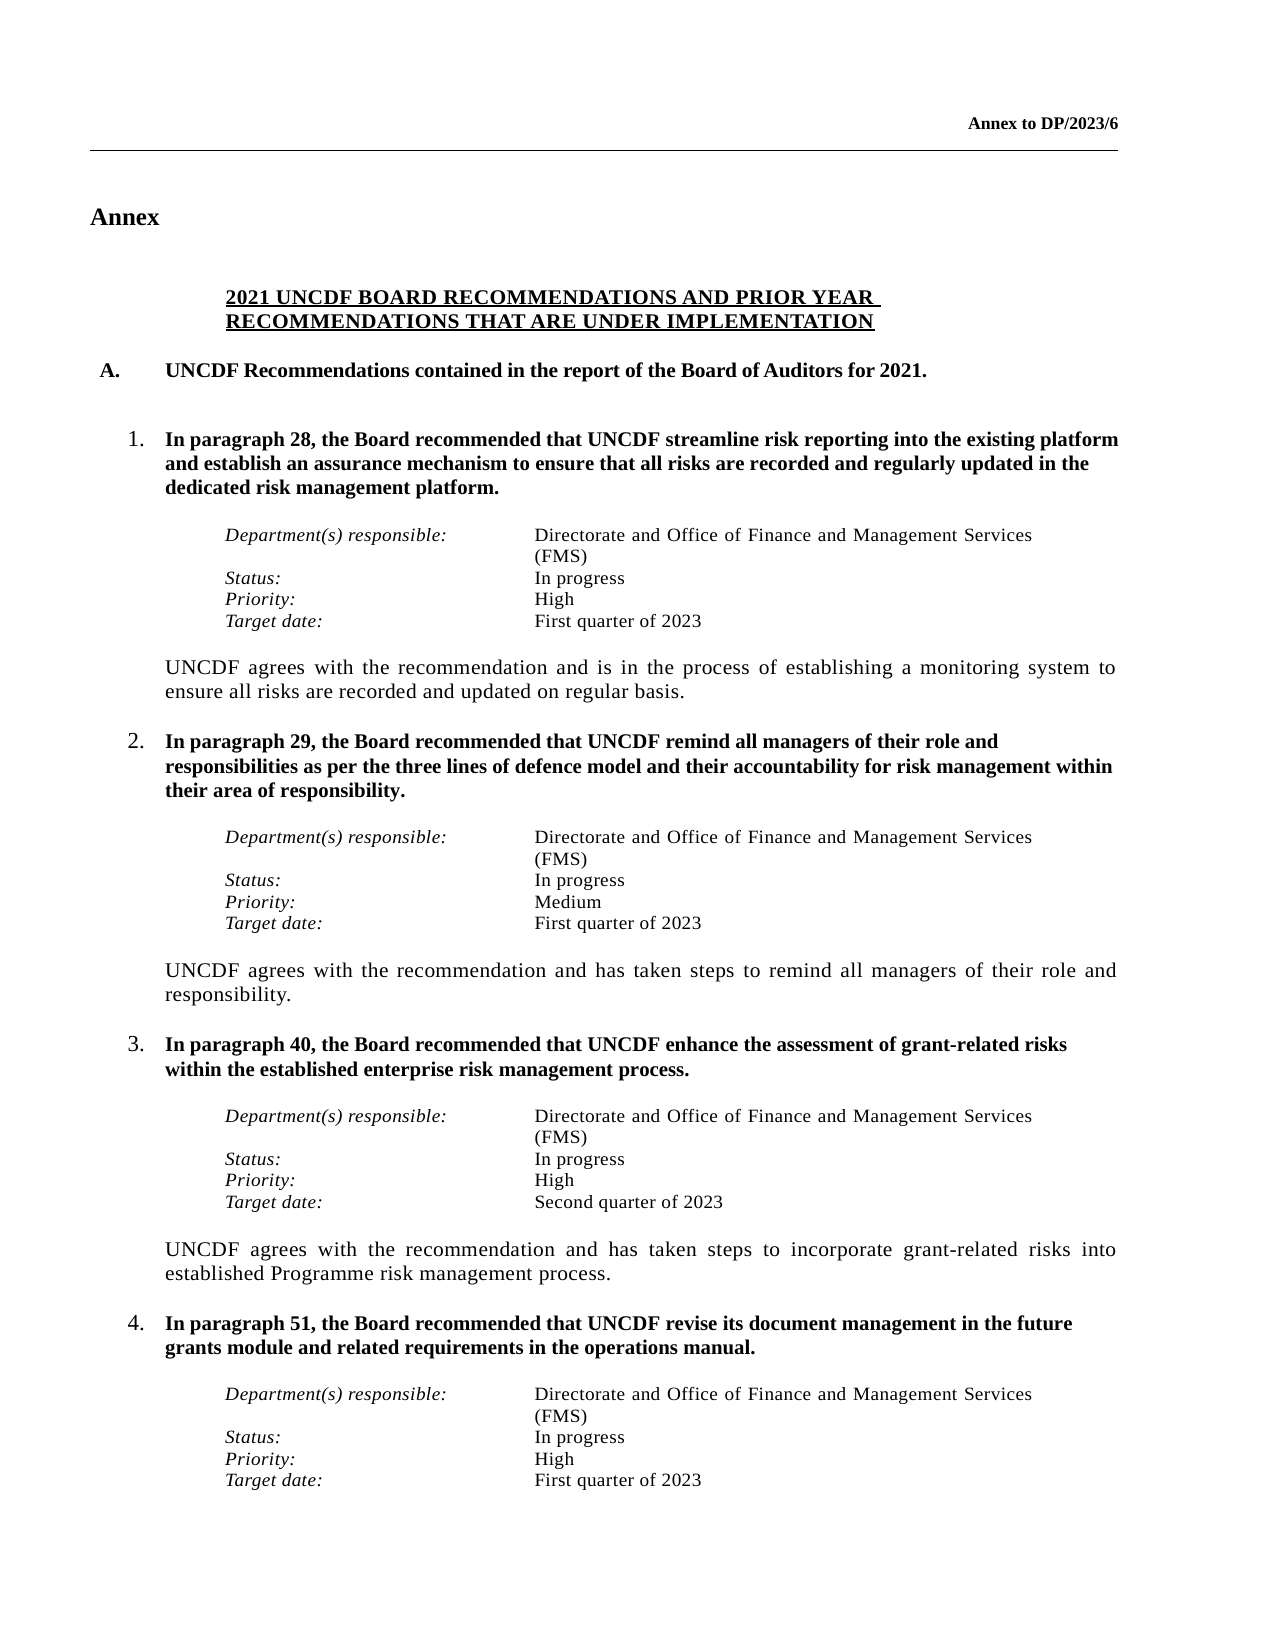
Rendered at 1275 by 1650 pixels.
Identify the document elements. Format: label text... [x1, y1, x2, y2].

table_cell Priority: [214, 891, 523, 912]
table_cell High [523, 588, 1047, 610]
table_cell Target date: [214, 1469, 523, 1491]
table_cell In progress [523, 869, 1047, 891]
table_cell High [523, 1169, 1047, 1191]
table_cell Status: [214, 1148, 523, 1169]
table_cell First quarter of 2023 [523, 610, 1047, 631]
list In paragraph 51, the Board recommended that UNCDF revise its document management in the future grants module and related requirements in the operations manual. [127, 1309, 1119, 1359]
table_header Directorate and Office of Finance and Management Services (FMS) [523, 826, 1047, 869]
list In paragraph 28, the Board recommended that UNCDF streamline risk reporting into the existing platform and establish an assurance mechanism to ensure that all risks are recorded and regularly updated in the dedicated risk management platform. [127, 425, 1122, 499]
table_header Department(s) responsible: [214, 524, 523, 567]
table_header Department(s) responsible: [214, 1105, 523, 1148]
table_cell Priority: [214, 588, 523, 610]
table_cell Medium [523, 891, 1047, 912]
list 2021 UNCDF BOARD RECOMMENDATIONS AND PRIOR YEAR [90, 284, 1010, 309]
list UNCDF Recommendations contained in the report of the Board of Auditors for 2021. [99, 358, 990, 382]
text Annex [90, 202, 1124, 231]
list RECOMMENDATIONS THAT ARE UNDER IMPLEMENTATION [90, 309, 1010, 333]
table_cell First quarter of 2023 [523, 1469, 1047, 1491]
table_header Directorate and Office of Finance and Management Services (FMS) [523, 1383, 1047, 1426]
list In paragraph 29, the Board recommended that UNCDF remind all managers of their role and responsibilities as per the three lines of defence model and their accountability for risk management within their area of responsibility. [127, 727, 1119, 802]
table_cell High [523, 1448, 1047, 1469]
table_cell First quarter of 2023 [523, 912, 1047, 934]
table_cell Priority: [214, 1169, 523, 1191]
table_header Department(s) responsible: [214, 826, 523, 869]
table_cell Target date: [214, 610, 523, 631]
table_cell In progress [523, 567, 1047, 588]
list In paragraph 40, the Board recommended that UNCDF enhance the assessment of grant-related risks within the established enterprise risk management process. [127, 1030, 1119, 1081]
text UNCDF agrees with the recommendation and has taken steps to remind all managers of their role and responsibility. [165, 958, 1119, 1006]
table_header Directorate and Office of Finance and Management Services (FMS) [523, 524, 1047, 567]
table_cell Status: [214, 869, 523, 891]
text UNCDF agrees with the recommendation and is in the process of establishing a monitoring system to ensure all risks are recorded and updated on regular basis. [165, 655, 1119, 703]
table_header Department(s) responsible: [214, 1383, 523, 1426]
table_cell In progress [523, 1148, 1047, 1169]
table_cell Status: [214, 567, 523, 588]
table_cell Status: [214, 1426, 523, 1448]
text UNCDF agrees with the recommendation and has taken steps to incorporate grant-related risks into established Programme risk management process. [165, 1236, 1119, 1284]
table_cell Second quarter of 2023 [523, 1191, 1047, 1212]
table_cell Target date: [214, 1191, 523, 1212]
table_header Directorate and Office of Finance and Management Services (FMS) [523, 1105, 1047, 1148]
table_cell Target date: [214, 912, 523, 934]
table_cell Priority: [214, 1448, 523, 1469]
table_cell In progress [523, 1426, 1047, 1448]
